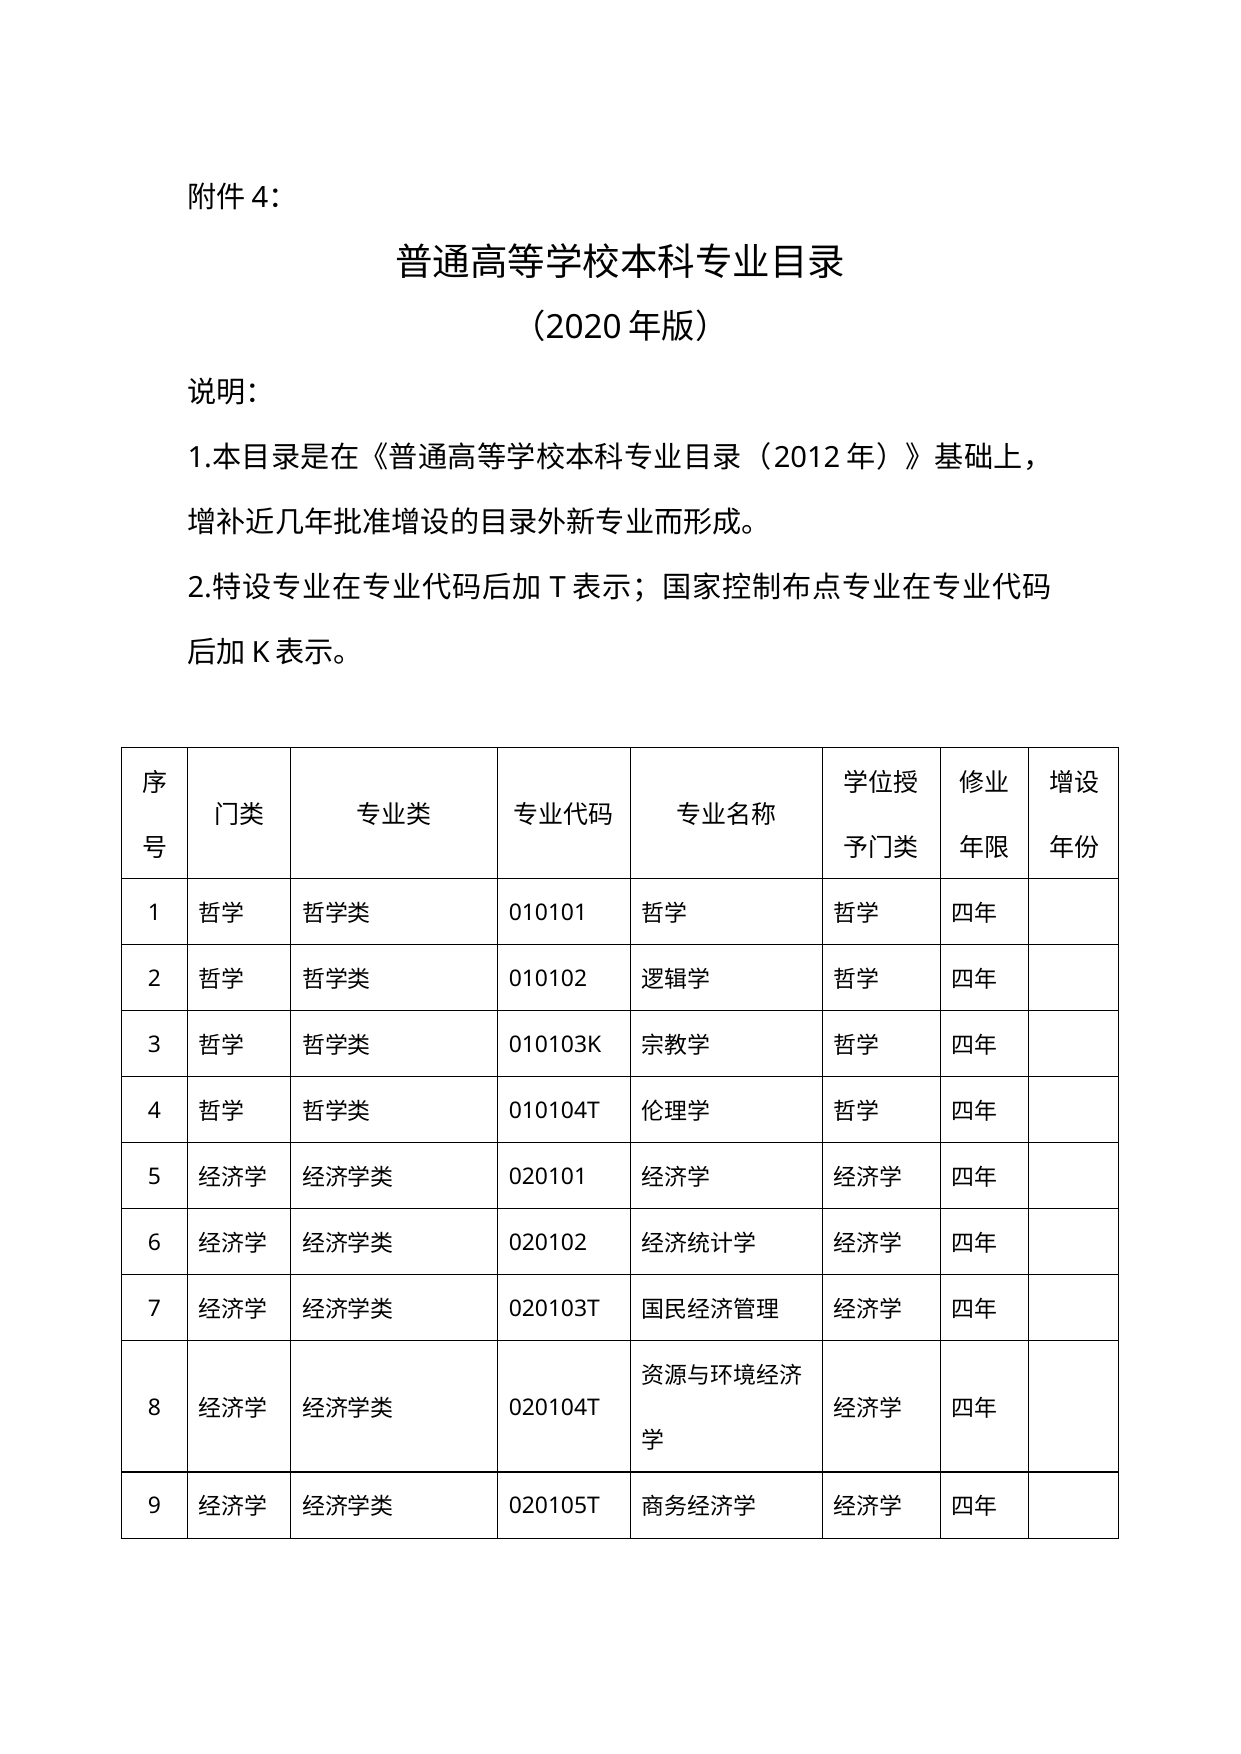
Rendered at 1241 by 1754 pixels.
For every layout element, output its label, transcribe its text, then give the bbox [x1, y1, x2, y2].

text （2020年版） [187, 292, 1053, 357]
table_cell 哲学 [188, 945, 290, 1010]
table_cell 010101 [498, 879, 630, 944]
table_cell 经济学类 [291, 1209, 497, 1274]
table_cell [1029, 1341, 1118, 1471]
table_header 修业年限 [941, 748, 1028, 878]
table_header 门类 [188, 748, 290, 878]
table_cell [1029, 1077, 1118, 1142]
table_cell 宗教学 [631, 1011, 822, 1076]
table_cell 哲学 [823, 1011, 940, 1076]
table_cell 020104T [498, 1341, 630, 1471]
table_cell 经济学类 [291, 1473, 497, 1537]
table_cell 经济学 [188, 1143, 290, 1208]
table_header 学位授予门类 [823, 748, 940, 878]
text 普通高等学校本科专业目录 [187, 227, 1053, 292]
table_cell 020101 [498, 1143, 630, 1208]
table_cell 哲学 [823, 945, 940, 1010]
table_cell 经济学 [823, 1341, 940, 1471]
table_cell 经济统计学 [631, 1209, 822, 1274]
table_cell 哲学 [823, 879, 940, 944]
table_cell [1029, 1209, 1118, 1274]
table_header 专业类 [291, 748, 497, 878]
table_header 专业名称 [631, 748, 822, 878]
table_cell 经济学 [188, 1209, 290, 1274]
table_cell [1029, 879, 1118, 944]
table_cell 010103K [498, 1011, 630, 1076]
table_cell 9 [122, 1473, 187, 1537]
table_cell 商务经济学 [631, 1473, 822, 1537]
table_cell 四年 [941, 1275, 1028, 1340]
table_cell [1029, 1143, 1118, 1208]
table_cell 伦理学 [631, 1077, 822, 1142]
table_cell 经济学 [823, 1143, 940, 1208]
table_cell 经济学 [823, 1275, 940, 1340]
table_cell 经济学 [631, 1143, 822, 1208]
table_cell [1029, 1275, 1118, 1340]
table_cell 经济学 [823, 1473, 940, 1537]
table_cell 哲学 [188, 1011, 290, 1076]
table_cell 经济学类 [291, 1143, 497, 1208]
table_cell 010104T [498, 1077, 630, 1142]
table_cell 哲学 [823, 1077, 940, 1142]
table_cell 7 [122, 1275, 187, 1340]
table_cell 四年 [941, 945, 1028, 1010]
table_cell 四年 [941, 1077, 1028, 1142]
table_cell 四年 [941, 1143, 1028, 1208]
table_cell 020105T [498, 1473, 630, 1537]
table_cell 1 [122, 879, 187, 944]
table_cell 哲学类 [291, 879, 497, 944]
table_cell 经济学 [188, 1473, 290, 1537]
text 2.特设专业在专业代码后加T表示；国家控制布点专业在专业代码后加K表示。 [187, 552, 1053, 682]
table_cell 010102 [498, 945, 630, 1010]
table_cell [1029, 1473, 1118, 1537]
table_header 序号 [122, 748, 187, 878]
table_cell 经济学类 [291, 1341, 497, 1471]
table_cell 哲学 [188, 879, 290, 944]
table_cell 哲学类 [291, 1077, 497, 1142]
text 1.本目录是在《普通高等学校本科专业目录（2012年）》基础上，增补近几年批准增设的目录外新专业而形成。 [187, 422, 1053, 552]
table_cell 四年 [941, 1011, 1028, 1076]
table_cell 经济学 [188, 1275, 290, 1340]
table_cell 哲学类 [291, 945, 497, 1010]
table_cell 资源与环境经济学 [631, 1341, 822, 1471]
table_cell 四年 [941, 1473, 1028, 1537]
table_cell 哲学类 [291, 1011, 497, 1076]
table_cell 5 [122, 1143, 187, 1208]
table_header 专业代码 [498, 748, 630, 878]
table_cell [1029, 1011, 1118, 1076]
table_cell 4 [122, 1077, 187, 1142]
table_cell 3 [122, 1011, 187, 1076]
table_header 增设年份 [1029, 748, 1118, 878]
table_cell 020102 [498, 1209, 630, 1274]
table_cell 经济学类 [291, 1275, 497, 1340]
table_cell 逻辑学 [631, 945, 822, 1010]
text 附件4： [187, 162, 1053, 227]
table_cell 四年 [941, 879, 1028, 944]
table_cell 四年 [941, 1209, 1028, 1274]
table_cell [1029, 945, 1118, 1010]
table_cell 四年 [941, 1341, 1028, 1471]
table_cell 哲学 [631, 879, 822, 944]
table_cell 哲学 [188, 1077, 290, 1142]
table_cell 经济学 [823, 1209, 940, 1274]
table_cell 2 [122, 945, 187, 1010]
table_cell 经济学 [188, 1341, 290, 1471]
table_cell 6 [122, 1209, 187, 1274]
table_cell 020103T [498, 1275, 630, 1340]
table_cell 8 [122, 1341, 187, 1471]
table_cell 国民经济管理 [631, 1275, 822, 1340]
text 说明： [187, 357, 1053, 422]
